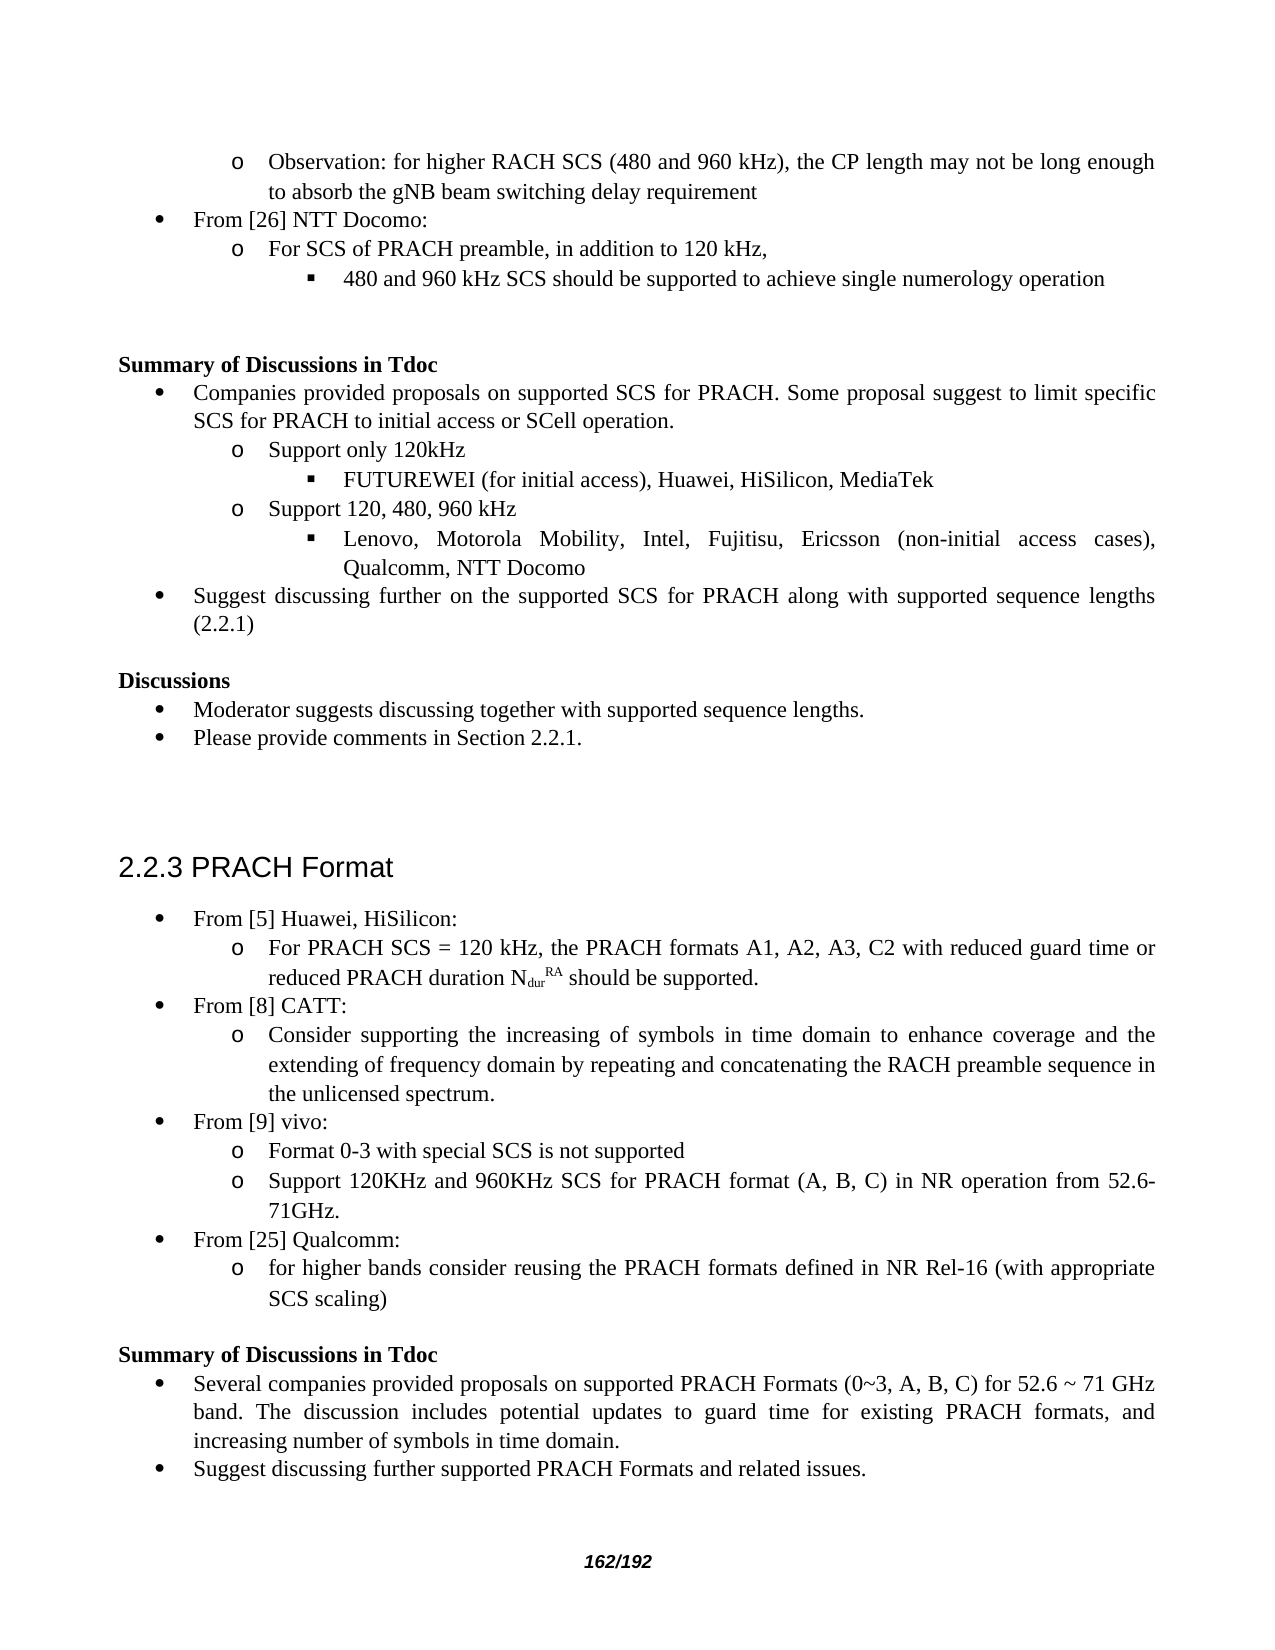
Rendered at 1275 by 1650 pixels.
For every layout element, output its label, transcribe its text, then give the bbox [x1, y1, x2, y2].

text Summary of Discussions in Tdoc [118, 1341, 1157, 1368]
text Discussions [118, 667, 1157, 694]
list Support only 120kHz [231, 436, 1157, 464]
list Support 120KHz and 960KHz SCS for PRACH format (A, B, C) in NR operation from 52.6-71GHz. [231, 1167, 1157, 1224]
list From [25] Qualcomm: [156, 1226, 1157, 1252]
list From [26] NTT Docomo: [156, 206, 1157, 233]
list For PRACH SCS = 120 kHz, the PRACH formats A1, A2, A3, C2 with reduced guard time or reduced PRACH duration NdurRA should be supported. [231, 934, 1157, 991]
list Support 120, 480, 960 kHz [231, 495, 1157, 523]
list Observation: for higher RACH SCS (480 and 960 kHz), the CP length may not be long enough to absorb the gNB beam switching delay requirement [231, 148, 1157, 204]
list for higher bands consider reusing the PRACH formats defined in NR Rel-16 (with appropriate SCS scaling) [231, 1254, 1157, 1311]
list Format 0-3 with special SCS is not supported [231, 1137, 1157, 1165]
list Companies provided proposals on supported SCS for PRACH. Some proposal suggest to limit specific SCS for PRACH to initial access or SCell operation. [156, 379, 1157, 434]
text Summary of Discussions in Tdoc [118, 351, 1157, 377]
list Lenovo, Motorola Mobility, Intel, Fujitisu, Ericsson (non-initial access cases), Qualcomm, NTT Docomo [306, 525, 1157, 580]
list Consider supporting the increasing of symbols in time domain to enhance coverage and the extending of frequency domain by repeating and concatenating the RACH preamble sequence in the unlicensed spectrum. [231, 1021, 1157, 1106]
list Moderator suggests discussing together with supported sequence lengths. [156, 696, 1157, 722]
list From [5] Huawei, HiSilicon: [156, 905, 1157, 932]
list FUTUREWEI (for initial access), Huawei, HiSilicon, MediaTek [306, 466, 1157, 493]
subtitle 2.2.3 PRACH Format [118, 851, 1157, 884]
list From [9] vivo: [156, 1108, 1157, 1134]
list Suggest discussing further supported PRACH Formats and related issues. [156, 1455, 1157, 1482]
list For SCS of PRACH preamble, in addition to 120 kHz, [231, 235, 1157, 263]
list From [8] CATT: [156, 993, 1157, 1019]
list 480 and 960 kHz SCS should be supported to achieve single numerology operation [306, 265, 1157, 292]
list Please provide comments in Section 2.2.1. [156, 724, 1157, 751]
list Suggest discussing further on the supported SCS for PRACH along with supported sequence lengths (2.2.1) [156, 582, 1157, 637]
list Several companies provided proposals on supported PRACH Formats (0~3, A, B, C) for 52.6 ~ 71 GHz band. The discussion includes potential updates to guard time for existing PRACH formats, and increasing number of symbols in time domain. [156, 1370, 1157, 1453]
